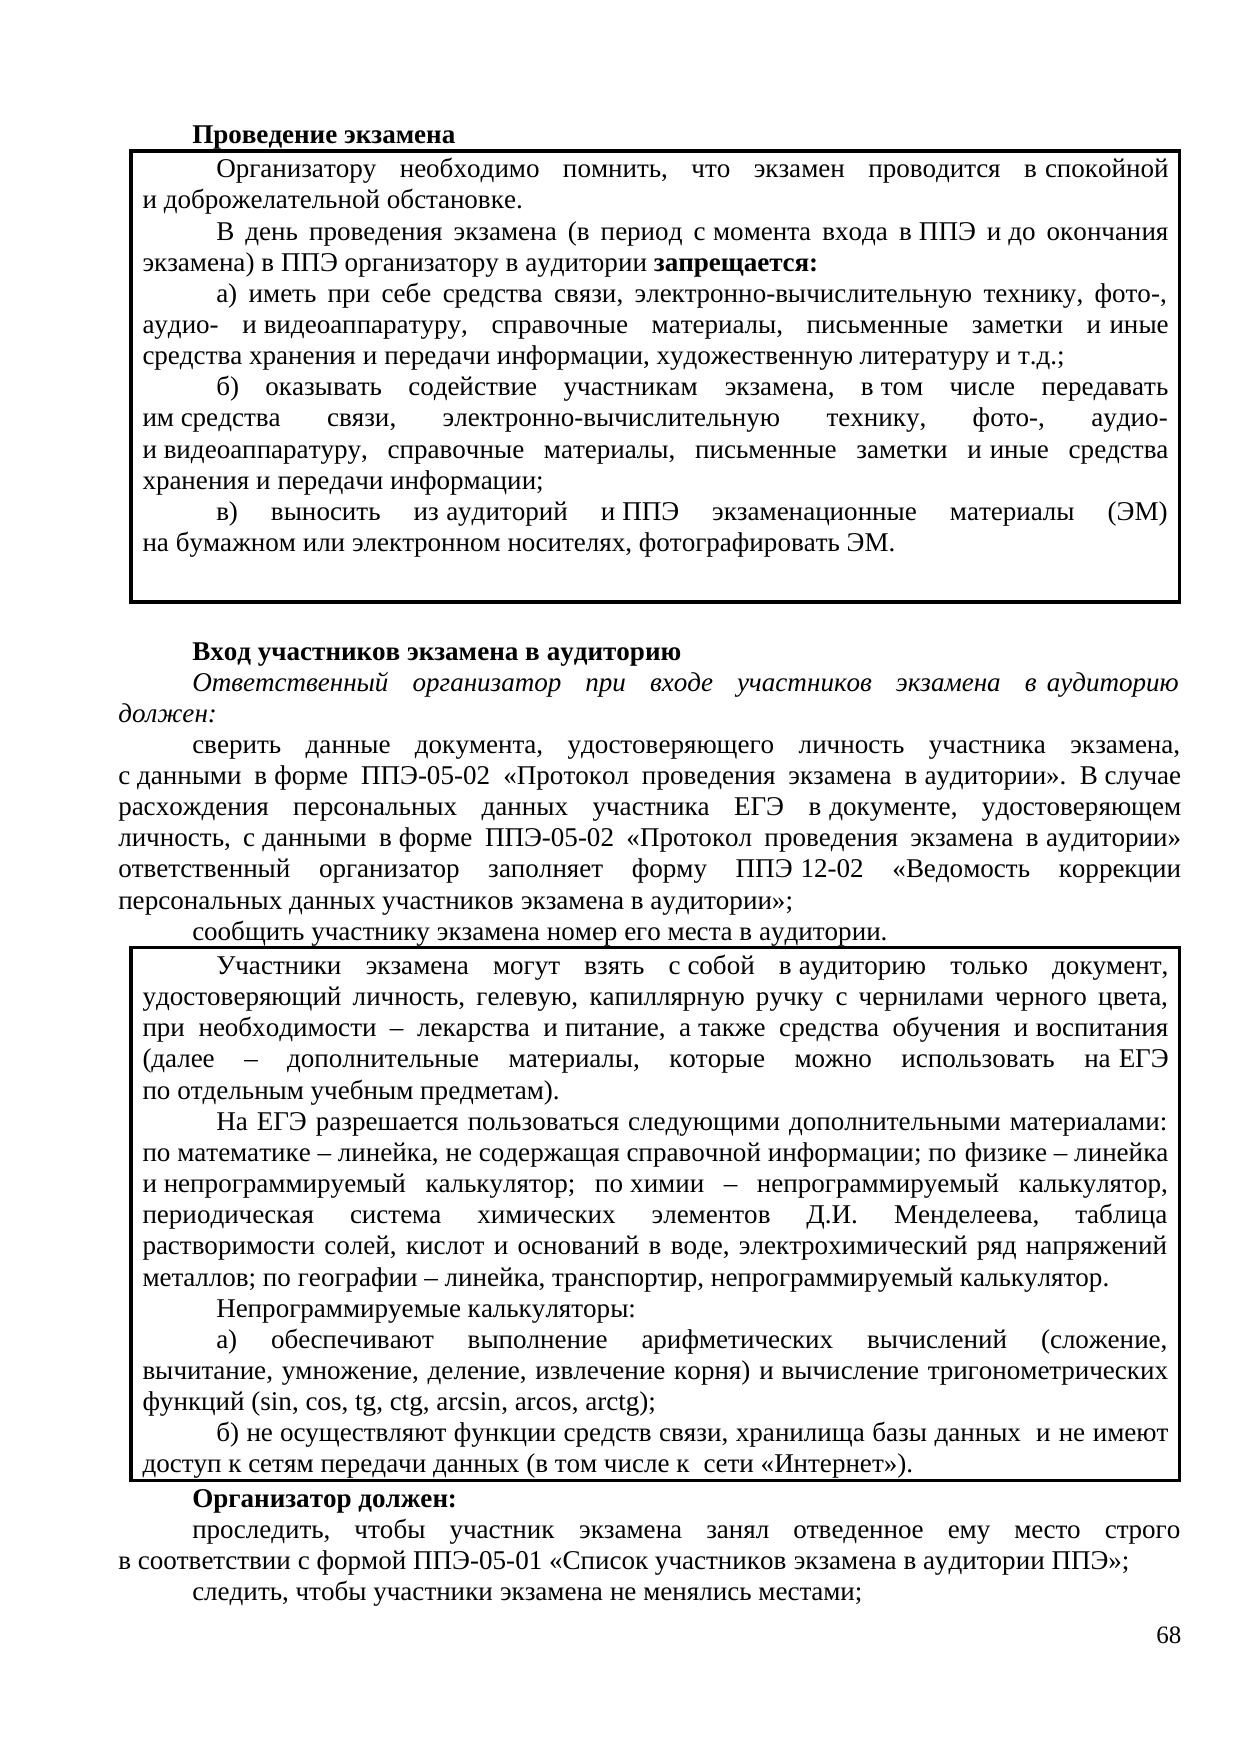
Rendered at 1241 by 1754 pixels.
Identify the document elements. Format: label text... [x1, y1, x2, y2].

text сообщить участнику экзамена номер его места в аудитории. [118, 915, 1181, 946]
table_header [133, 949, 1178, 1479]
text Ответственный организатор при входе участников экзамена в аудиторию должен: [118, 666, 1181, 728]
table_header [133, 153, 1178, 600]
text сверить данные документа, удостоверяющего личность участника экзамена, с данными в форме ППЭ-05-02 «Протокол проведения экзамена в аудитории». В случае расхождения персональных данных участника ЕГЭ в документе, удостоверяющем личность, с данными в форме ППЭ-05-02 «Протокол проведения экзамена в аудитории» ответственный организатор заполняет форму ППЭ 12-02 «Ведомость коррекции персональных данных участников экзамена в аудитории»; [118, 728, 1181, 915]
text Проведение экзамена [118, 118, 1181, 149]
text проследить, чтобы участник экзамена занял отведенное ему место строго в соответствии с формой ППЭ-05-01 «Список участников экзамена в аудитории ППЭ»; [118, 1513, 1181, 1575]
text следить, чтобы участники экзамена не менялись местами; [118, 1575, 1181, 1606]
text Вход участников экзамена в аудиторию [118, 634, 1181, 666]
text Организатор должен: [118, 1482, 1181, 1513]
